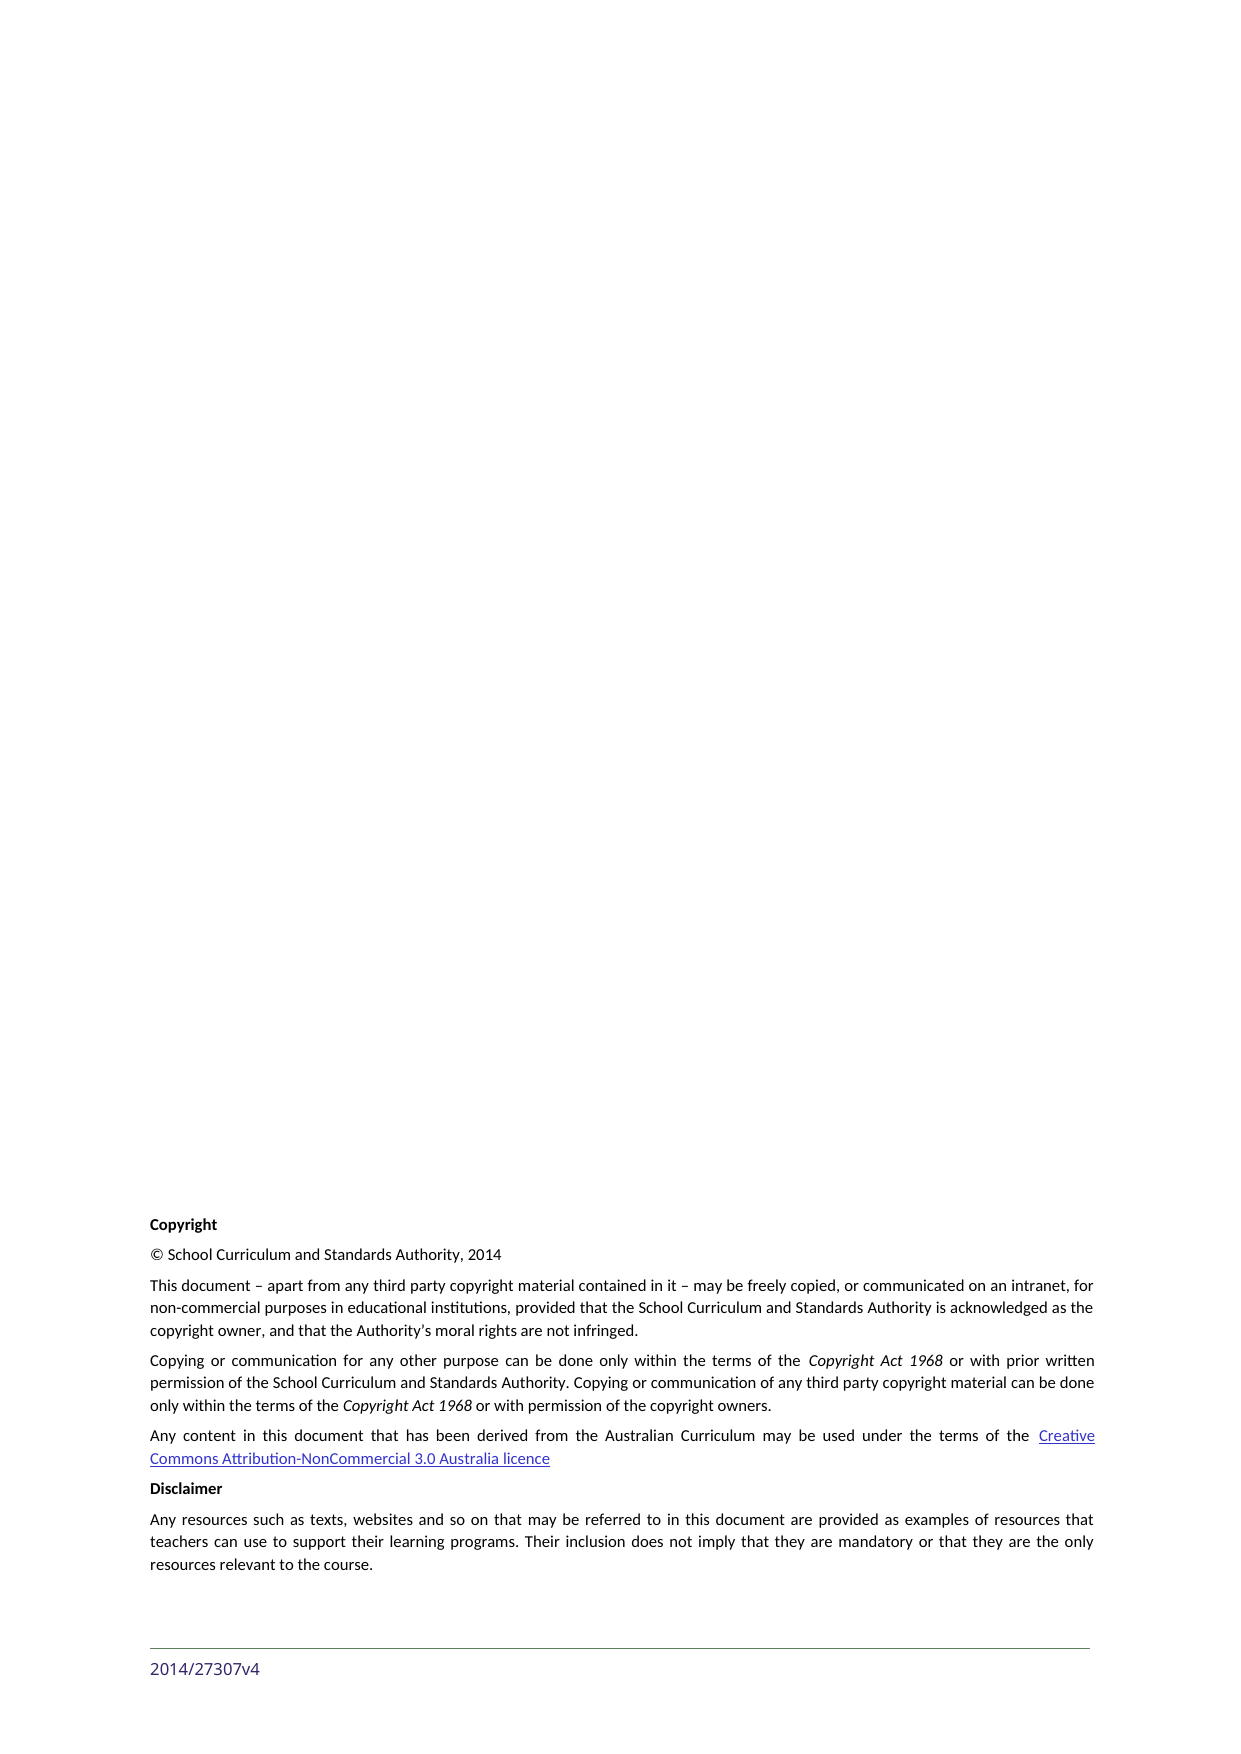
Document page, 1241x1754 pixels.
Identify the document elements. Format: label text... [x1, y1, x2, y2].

text © School Curriculum and Standards Authority, 2014 [150, 1244, 1095, 1265]
text Copying or communication for any other purpose can be done only within the terms of the Copyright Act 1968 or with prior written permission of the School Curriculum and Standards Authority. Copying or communication of any third party copyright material can be done only within the terms of the Copyright Act 1968 or with permission of the copyright owners. [150, 1350, 1095, 1415]
text Disclaimer [150, 1478, 1095, 1499]
text Copyright [150, 1214, 1083, 1234]
text Any resources such as texts, websites and so on that may be referred to in this document are provided as examples of resources that teachers can use to support their learning programs. Their inclusion does not imply that they are mandatory or that they are the only resources relevant to the course. [150, 1509, 1095, 1574]
text This document – apart from any third party copyright material contained in it – may be freely copied, or communicated on an intranet, for non-commercial purposes in educational institutions, provided that the School Curriculum and Standards Authority is acknowledged as the copyright owner, and that the Authority’s moral rights are not infringed. [150, 1275, 1095, 1340]
text Any content in this document that has been derived from the Australian Curriculum may be used under the terms of the Creative Commons Attribution-NonCommercial 3.0 Australia licence [150, 1426, 1095, 1468]
